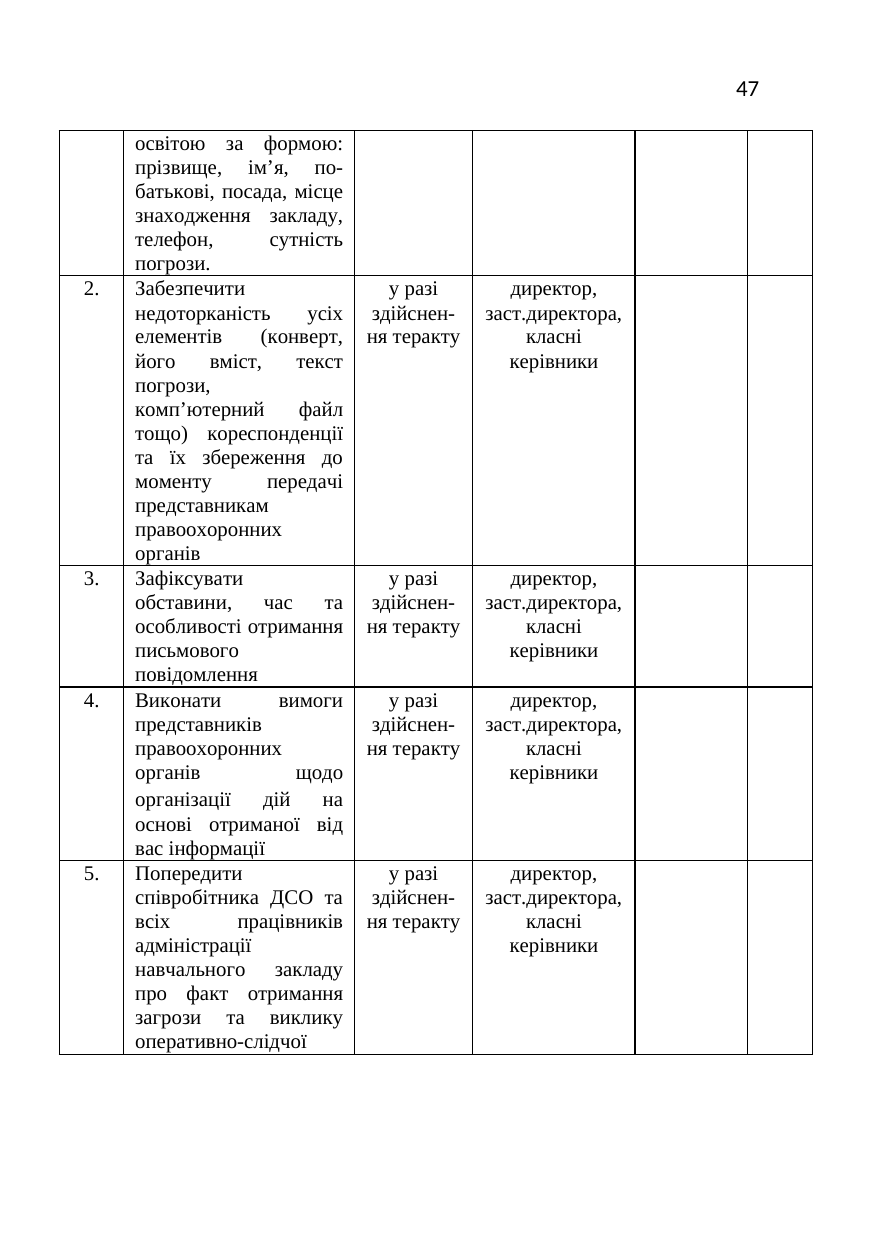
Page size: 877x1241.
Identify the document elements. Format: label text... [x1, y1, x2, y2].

table_cell [636, 861, 747, 1053]
table_cell 3. [60, 566, 123, 686]
table_cell директор, заст.директора, класні керівники [473, 566, 634, 686]
table_cell директор, заст.директора, класні керівники [473, 688, 634, 860]
table_cell [748, 688, 812, 860]
table_cell [636, 566, 747, 686]
table_cell 1. [60, 131, 123, 275]
table_cell у разі здійснен-ня теракту [355, 688, 472, 860]
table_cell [124, 861, 354, 1053]
table_cell 2. [60, 276, 123, 565]
table_cell у разі здійснен-ня теракту [355, 566, 472, 686]
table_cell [124, 131, 354, 275]
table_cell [636, 131, 747, 275]
table_cell [636, 688, 747, 860]
table_cell [748, 276, 812, 565]
table_cell Виконати вимоги представників правоохоронних органів щодо організації дій на основі отриманої від вас інформації [124, 688, 354, 860]
table_cell директор, заст.директора, класні керівники [473, 276, 634, 565]
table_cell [355, 861, 472, 1053]
table_cell у разі здійснен-ня теракту [355, 276, 472, 565]
table_cell Забезпечити недоторканість усіх елементів (конверт, його вміст, текст погрози, комп’ютерний файл тощо) кореспонденції та їх збереження до моменту передачі представникам правоохоронних органів [124, 276, 354, 565]
table_cell [748, 566, 812, 686]
table_cell [748, 861, 812, 1053]
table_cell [355, 131, 472, 275]
table_cell Зафіксувати обставини, час та особливості отримання письмового повідомлення [124, 566, 354, 686]
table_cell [473, 861, 634, 1053]
table_cell 5. [60, 861, 123, 1053]
table_cell [748, 131, 812, 275]
table_cell 4. [60, 688, 123, 860]
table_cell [473, 131, 634, 275]
table_cell [636, 276, 747, 565]
